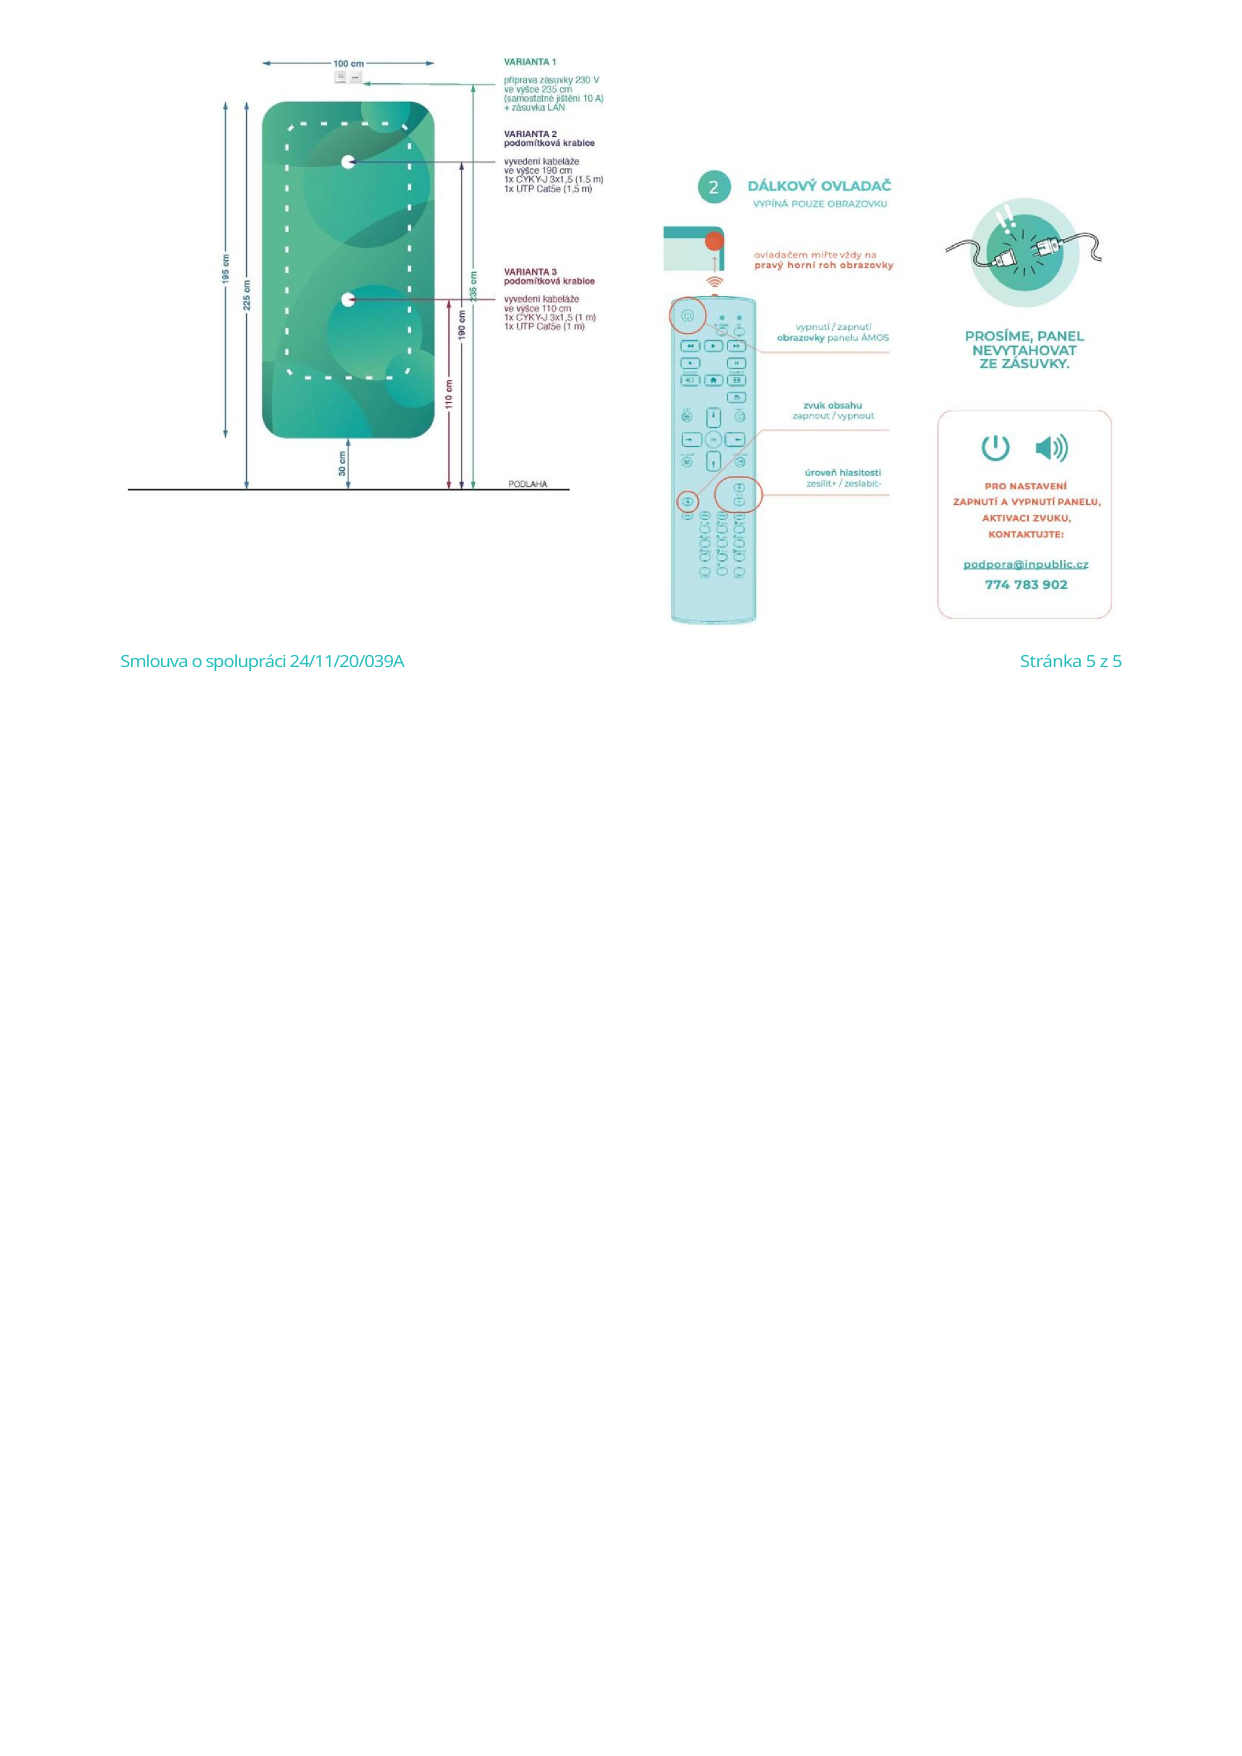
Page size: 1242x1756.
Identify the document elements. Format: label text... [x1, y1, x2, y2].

picture [127, 55, 1116, 627]
text Smlouva o spolupráci 24/11/20/039A Stránka 5 z 5 [120, 649, 1126, 672]
